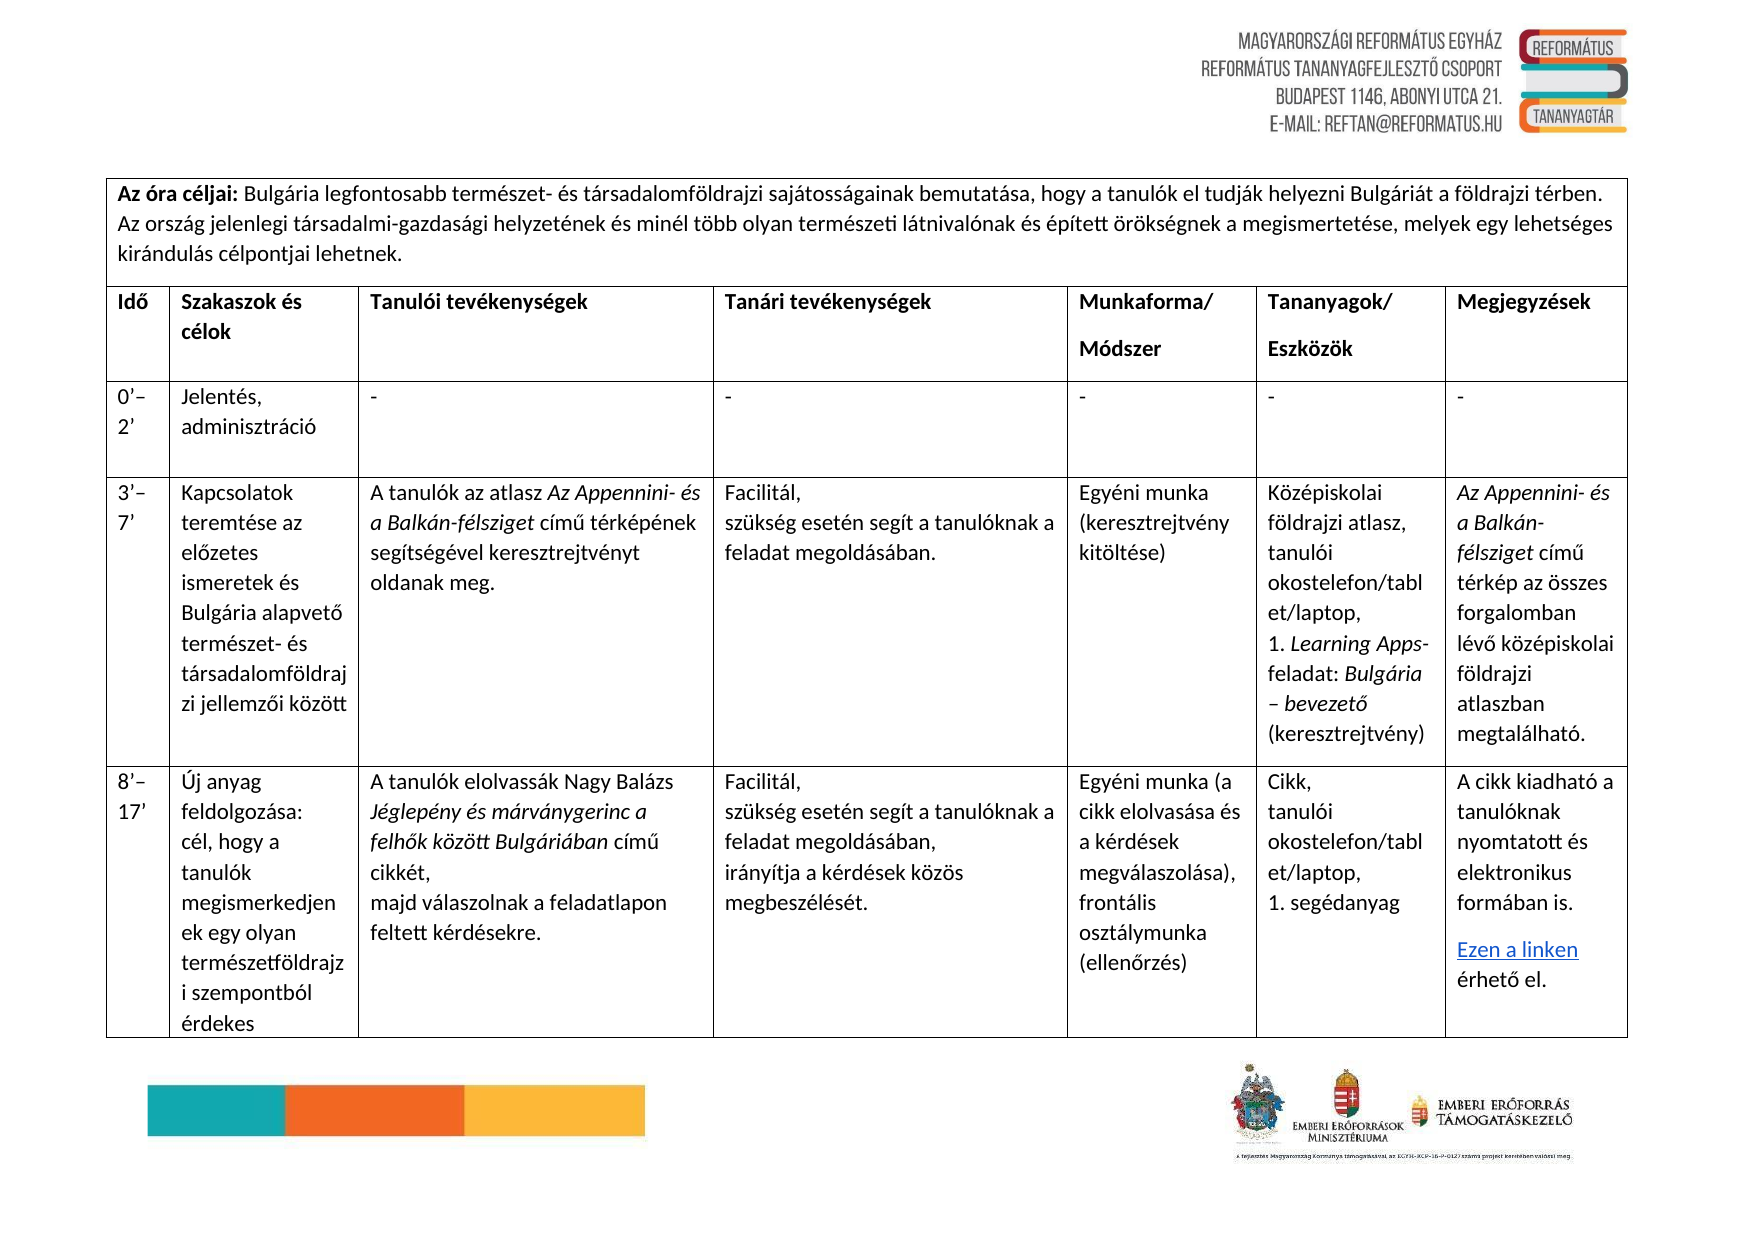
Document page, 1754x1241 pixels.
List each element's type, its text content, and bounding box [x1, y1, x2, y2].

table_cell Középiskolai földrajzi atlasz, tanulói okostelefon/tablet/laptop, 1. Learning Apps-feladat: Bulgária – bevezető (keresztrejtvény) [1257, 478, 1445, 766]
table_cell - [1068, 382, 1256, 477]
table_cell Idő [107, 287, 169, 381]
table_cell 8’– 17’ [107, 767, 169, 1037]
table_header Az óra céljai: Bulgária legfontosabb természet- és társadalomföldrajzi sajátosságainak bemutatása, hogy a tanulók el tudják helyezni Bulgáriát a földrajzi térben. Az ország jelenlegi társadalmi-gazdasági helyzetének és minél több olyan természeti látnivalónak és épített örökségnek a megismertetése, melyek egy lehetséges kirándulás célpontjai lehetnek. [107, 179, 1627, 286]
table_cell Facilitál, szükség esetén segít a tanulóknak a feladat megoldásában. [714, 478, 1067, 766]
table_cell A tanulók az atlasz Az Appennini- és a Balkán-félsziget című térképének segítségével keresztrejtvényt oldanak meg. [359, 478, 713, 766]
table_cell Kapcsolatok teremtése az előzetes ismeretek és Bulgária alapvető természet- és társadalomföldrajzi jellemzői között [170, 478, 358, 766]
table_cell Tanári tevékenységek [714, 287, 1067, 381]
picture [572, 19, 1662, 141]
table_cell 0’–2’ [107, 382, 169, 477]
table_cell - [1446, 382, 1627, 477]
table_cell Egyéni munka (keresztrejtvény kitöltése) [1068, 478, 1256, 766]
table_cell Megjegyzések [1446, 287, 1627, 381]
table_cell Jelentés, adminisztráció [170, 382, 358, 477]
picture [147, 1053, 1608, 1167]
table_cell Munkaforma/ Módszer [1068, 287, 1256, 381]
table_cell - [359, 382, 713, 477]
table_cell Cikk, tanulói okostelefon/tablet/laptop, 1. segédanyag [1257, 767, 1445, 1037]
table_cell Tananyagok/ Eszközök [1257, 287, 1445, 381]
table_cell Egyéni munka (a cikk elolvasása és a kérdések megválaszolása), frontális osztálymunka (ellenőrzés) [1068, 767, 1256, 1037]
table_cell Tanulói tevékenységek [359, 287, 713, 381]
table_cell Facilitál, szükség esetén segít a tanulóknak a feladat megoldásában, irányítja a kérdések közös megbeszélését. [714, 767, 1067, 1037]
table_cell 3’–7’ [107, 478, 169, 766]
table_cell - [714, 382, 1067, 477]
table_cell Szakaszok és célok [170, 287, 358, 381]
table_cell Az Appennini- és a Balkán-félsziget című térkép az összes forgalomban lévő középiskolai földrajzi atlaszban megtalálható. [1446, 478, 1627, 766]
table_cell A cikk kiadható a tanulóknak nyomtatott és elektronikus formában is. Ezen a linken érhető el. [1446, 767, 1627, 1037]
table_cell - [1257, 382, 1445, 477]
